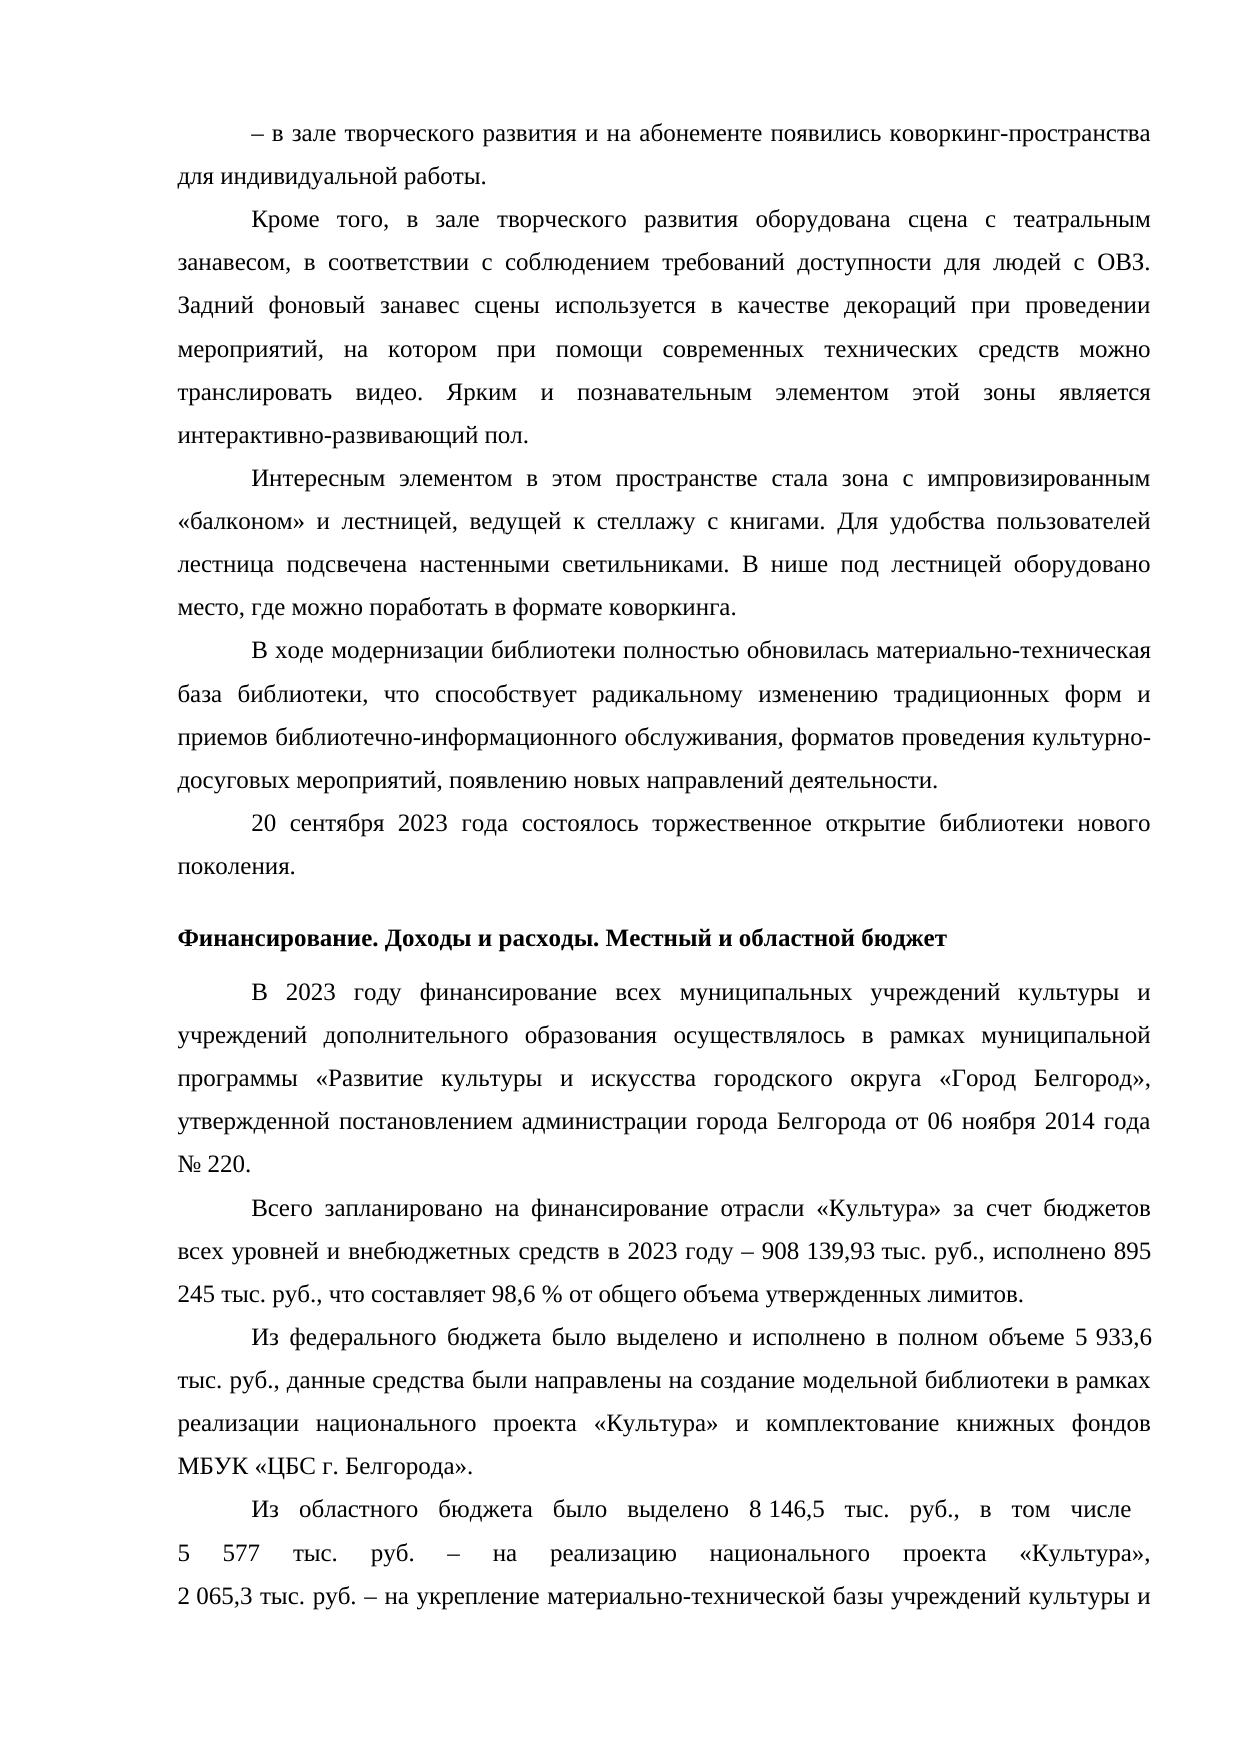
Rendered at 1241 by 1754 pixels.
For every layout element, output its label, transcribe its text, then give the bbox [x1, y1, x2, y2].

text В ходе модернизации библиотеки полностью обновилась материально-техническая база библиотеки, что способствует радикальному изменению традиционных форм и приемов библиотечно-информационного обслуживания, форматов проведения культурно-досуговых мероприятий, появлению новых направлений деятельности. [177, 636, 1152, 794]
text В 2023 году финансирование всех муниципальных учреждений культуры и учреждений дополнительного образования осуществлялось в рамках муниципальной программы «Развитие культуры и искусства городского округа «Город Белгород», утвержденной постановлением администрации города Белгорода от 06 ноября 2014 года № 220. [177, 977, 1152, 1178]
text Из федерального бюджета было выделено и исполнено в полном объеме 5 933,6 тыс. руб., данные средства были направлены на создание модельной библиотеки в рамках реализации национального проекта «Культура» и комплектование книжных фондов МБУК «ЦБС г. Белгорода». [177, 1322, 1152, 1480]
text – в зале творческого развития и на абонементе появились коворкинг-пространства для индивидуальной работы. [177, 118, 1152, 190]
text 20 сентября 2023 года состоялось торжественное открытие библиотеки нового поколения. [177, 808, 1152, 880]
text Всего запланировано на финансирование отрасли «Культура» за счет бюджетов всех уровней и внебюджетных средств в 2023 году – 908 139,93 тыс. руб., исполнено 895 245 тыс. руб., что составляет 98,6 % от общего объема утвержденных лимитов. [177, 1193, 1152, 1308]
text Интересным элементом в этом пространстве стала зона с импровизированным «балконом» и лестницей, ведущей к стеллажу с книгами. Для удобства пользователей лестница подсвечена настенными светильниками. В нише под лестницей оборудовано место, где можно поработать в формате коворкинга. [177, 463, 1152, 621]
text Кроме того, в зале творческого развития оборудована сцена с театральным занавесом, в соответствии с соблюдением требований доступности для людей с ОВЗ. Задний фоновый занавес сцены используется в качестве декораций при проведении мероприятий, на котором при помощи современных технических средств можно транслировать видео. Ярким и познавательным элементом этой зоны является интерактивно-развивающий пол. [177, 204, 1152, 449]
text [177, 1494, 1152, 1609]
list Финансирование. Доходы и расходы. Местный и областной бюджет [177, 923, 1152, 952]
